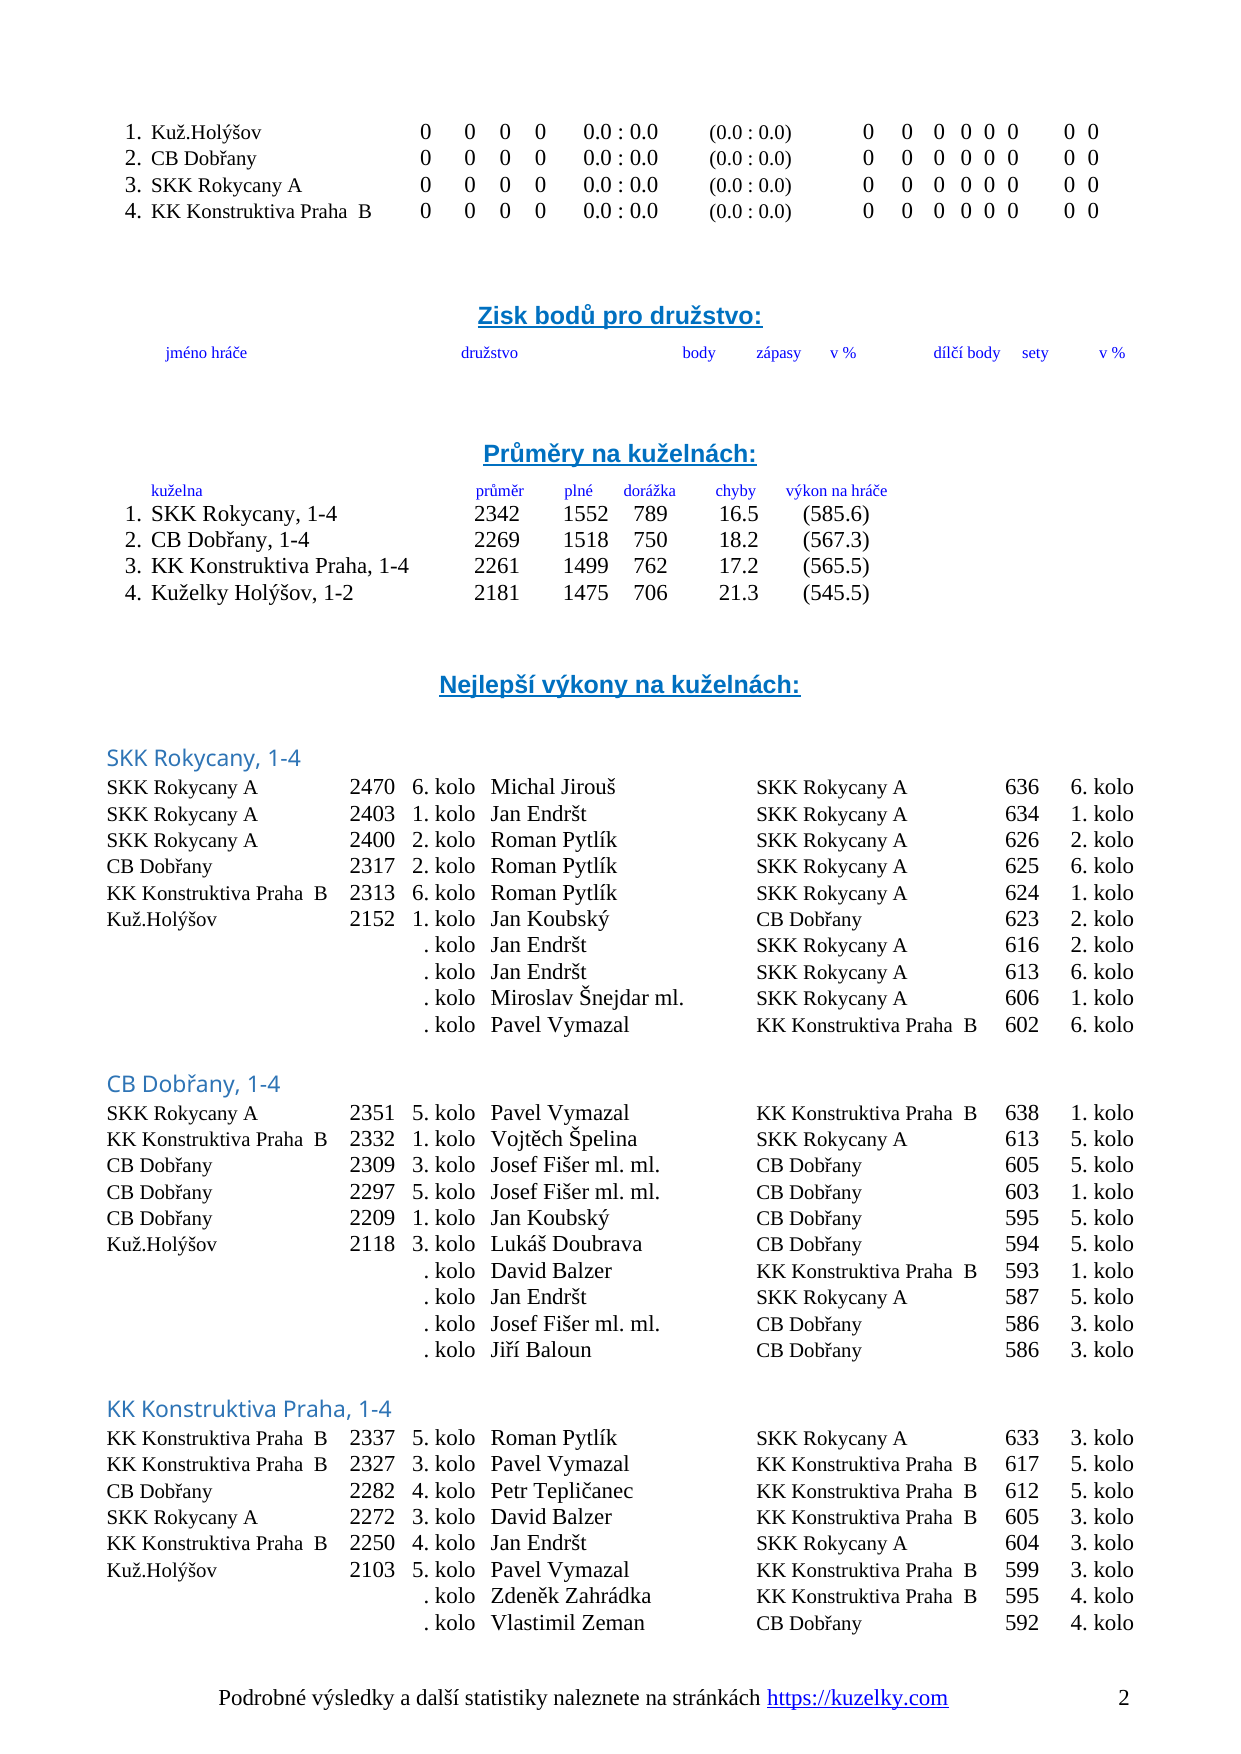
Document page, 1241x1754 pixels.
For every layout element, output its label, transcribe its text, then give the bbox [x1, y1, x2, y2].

text KK Konstruktiva Praha B 2337 5. kolo Roman Pytlík SKK Rokycany A 633 3. kolo [106, 1424, 1134, 1450]
text CB Dobřany 2297 5. kolo Josef Fišer ml. ml. CB Dobřany 603 1. kolo [106, 1178, 1134, 1204]
text kuželna průměr plné dorážka chyby výkon na hráče [106, 481, 1134, 500]
text Kuž.Holýšov 2118 3. kolo Lukáš Doubrava CB Dobřany 594 5. kolo [106, 1231, 1134, 1257]
text . kolo Josef Fišer ml. ml. CB Dobřany 586 3. kolo [106, 1309, 1134, 1336]
text . kolo Jan Endršt SKK Rokycany A 587 5. kolo [106, 1283, 1134, 1309]
text 2. CB Dobřany 0 0 0 0 0.0 : 0.0 (0.0 : 0.0) 0 0 0 0 0 0 0 0 [106, 144, 1134, 171]
subtitle CB Dobřany, 1-4 [106, 1067, 1134, 1099]
text . kolo Miroslav Šnejdar ml. SKK Rokycany A 606 1. kolo [106, 984, 1134, 1011]
text Zisk bodů pro družstvo: [94, 301, 1145, 330]
text KK Konstruktiva Praha B 2250 4. kolo Jan Endršt SKK Rokycany A 604 3. kolo [106, 1529, 1134, 1556]
text KK Konstruktiva Praha B 2332 1. kolo Vojtěch Špelina SKK Rokycany A 613 5. kolo [106, 1125, 1134, 1151]
text 2. CB Dobřany, 1-4 2269 1518 750 18.2 (567.3) [106, 526, 1134, 552]
text Průměry na kuželnách: [94, 439, 1145, 468]
text . kolo Jan Endršt SKK Rokycany A 616 2. kolo [106, 932, 1134, 958]
text CB Dobřany 2317 2. kolo Roman Pytlík SKK Rokycany A 625 6. kolo [106, 852, 1134, 879]
text . kolo Jan Endršt SKK Rokycany A 613 6. kolo [106, 958, 1134, 984]
text CB Dobřany 2209 1. kolo Jan Koubský CB Dobřany 595 5. kolo [106, 1204, 1134, 1231]
text 3. SKK Rokycany A 0 0 0 0 0.0 : 0.0 (0.0 : 0.0) 0 0 0 0 0 0 0 0 [106, 171, 1134, 197]
text 1. SKK Rokycany, 1-4 2342 1552 789 16.5 (585.6) [106, 500, 1134, 526]
text . kolo David Balzer KK Konstruktiva Praha B 593 1. kolo [106, 1257, 1134, 1283]
text 3. KK Konstruktiva Praha, 1-4 2261 1499 762 17.2 (565.5) [106, 552, 1134, 579]
text CB Dobřany 2309 3. kolo Josef Fišer ml. ml. CB Dobřany 605 5. kolo [106, 1151, 1134, 1178]
text SKK Rokycany A 2272 3. kolo David Balzer KK Konstruktiva Praha B 605 3. kolo [106, 1503, 1134, 1529]
text KK Konstruktiva Praha B 2327 3. kolo Pavel Vymazal KK Konstruktiva Praha B 617 5. kolo [106, 1450, 1134, 1477]
text Kuž.Holýšov 2103 5. kolo Pavel Vymazal KK Konstruktiva Praha B 599 3. kolo [106, 1556, 1134, 1582]
text . kolo Vlastimil Zeman CB Dobřany 592 4. kolo [106, 1608, 1134, 1635]
text SKK Rokycany A 2470 6. kolo Michal Jirouš SKK Rokycany A 636 6. kolo [106, 773, 1134, 800]
subtitle SKK Rokycany, 1-4 [106, 742, 1134, 773]
text . kolo Pavel Vymazal KK Konstruktiva Praha B 602 6. kolo [106, 1011, 1134, 1037]
text KK Konstruktiva Praha B 2313 6. kolo Roman Pytlík SKK Rokycany A 624 1. kolo [106, 879, 1134, 905]
text SKK Rokycany A 2351 5. kolo Pavel Vymazal KK Konstruktiva Praha B 638 1. kolo [106, 1099, 1134, 1125]
text Nejlepší výkony na kuželnách: [94, 670, 1145, 699]
text SKK Rokycany A 2400 2. kolo Roman Pytlík SKK Rokycany A 626 2. kolo [106, 826, 1134, 852]
text Kuž.Holýšov 2152 1. kolo Jan Koubský CB Dobřany 623 2. kolo [106, 905, 1134, 932]
text 1. Kuž.Holýšov 0 0 0 0 0.0 : 0.0 (0.0 : 0.0) 0 0 0 0 0 0 0 0 [106, 118, 1134, 144]
text 4. KK Konstruktiva Praha B 0 0 0 0 0.0 : 0.0 (0.0 : 0.0) 0 0 0 0 0 0 0 0 [106, 197, 1134, 223]
text 4. Kuželky Holýšov, 1-2 2181 1475 706 21.3 (545.5) [106, 579, 1134, 605]
text CB Dobřany 2282 4. kolo Petr Tepličanec KK Konstruktiva Praha B 612 5. kolo [106, 1477, 1134, 1503]
subtitle KK Konstruktiva Praha, 1-4 [106, 1393, 1134, 1424]
text . kolo Jiří Baloun CB Dobřany 586 3. kolo [106, 1336, 1134, 1362]
text . kolo Zdeněk Zahrádka KK Konstruktiva Praha B 595 4. kolo [106, 1582, 1134, 1608]
text SKK Rokycany A 2403 1. kolo Jan Endršt SKK Rokycany A 634 1. kolo [106, 800, 1134, 826]
text jméno hráče družstvo body zápasy v % dílčí body sety v % [106, 342, 1134, 362]
